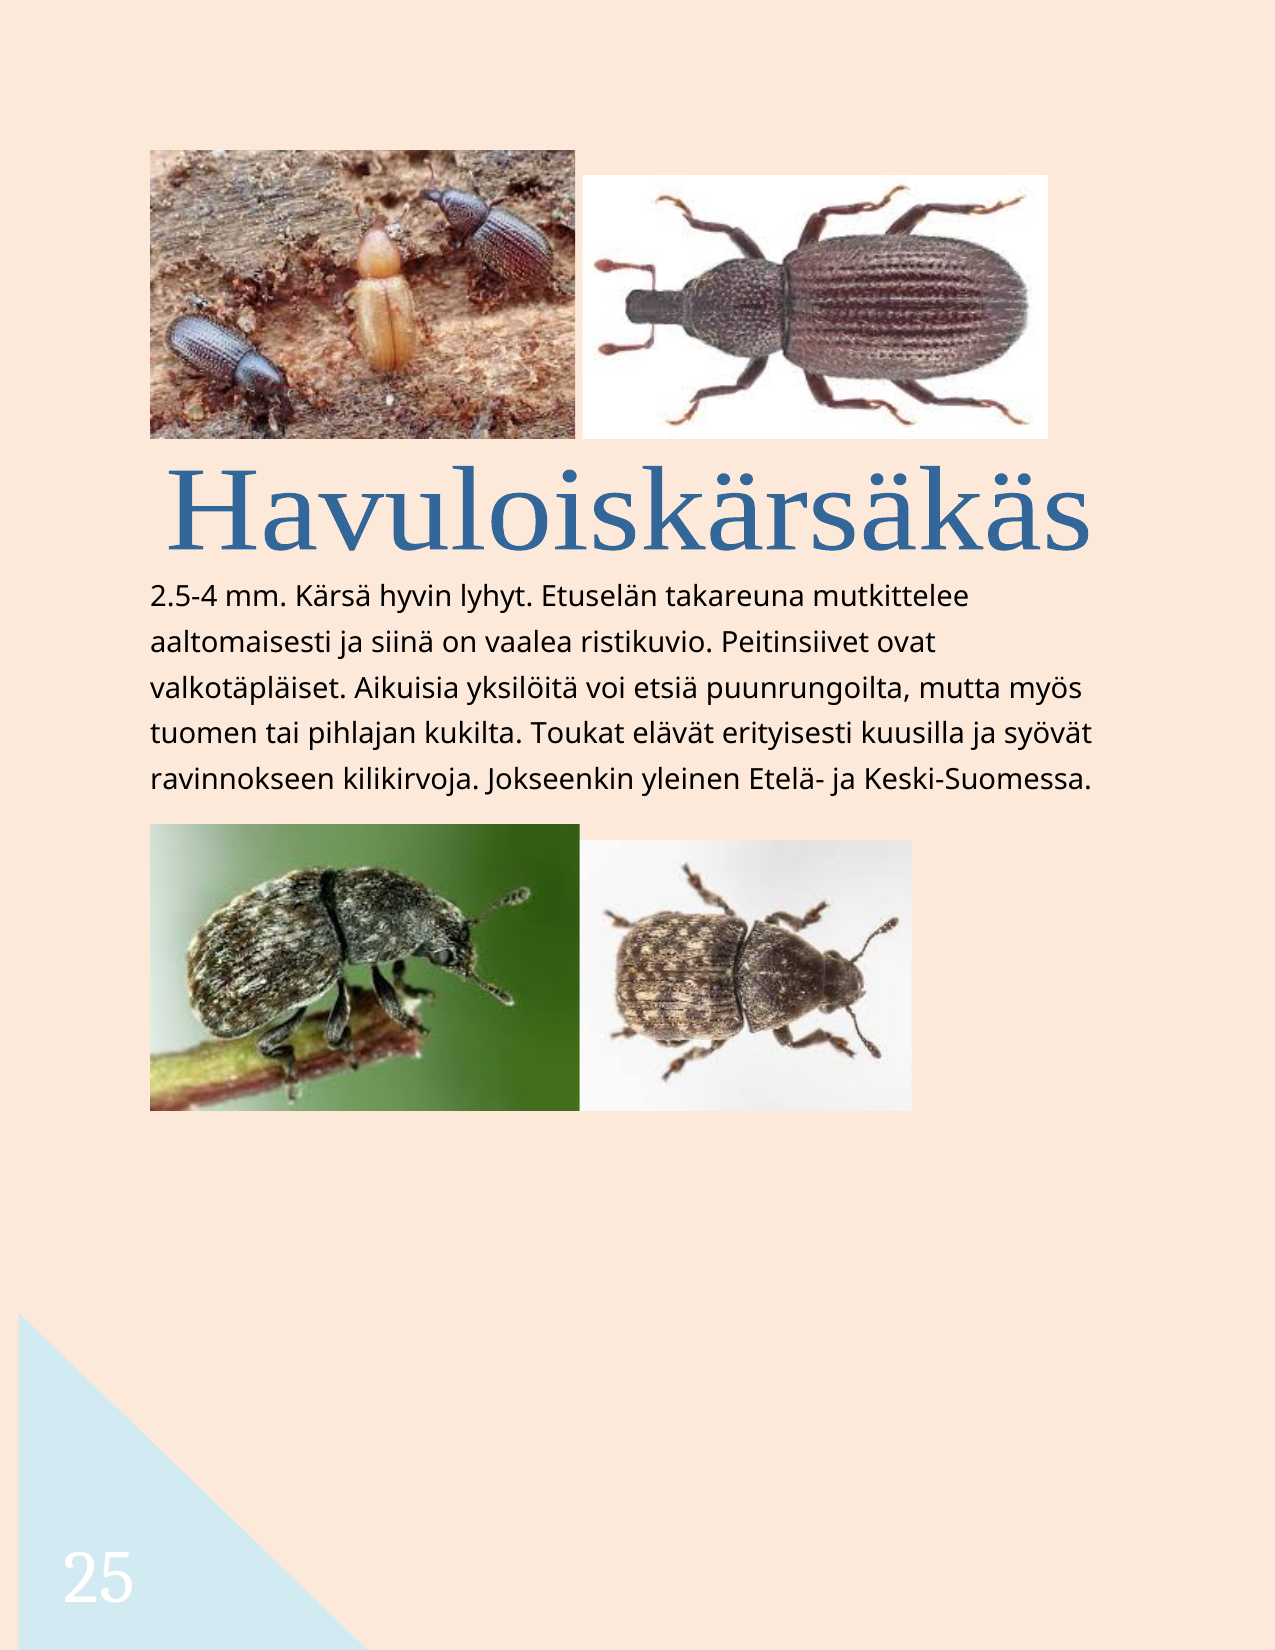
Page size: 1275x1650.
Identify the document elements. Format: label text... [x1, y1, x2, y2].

picture [150, 824, 912, 1111]
picture [582, 175, 1049, 439]
text 2.5-4 mm. Kärsä hyvin lyhyt. Etuselän takareuna mutkittelee aaltomaisesti ja siinä on vaalea ristikuvio. Peitinsiivet ovat valkotäpläiset. Aikuisia yksilöitä voi etsiä puunrungoilta, mutta myös tuomen tai pihlajan kukilta. Toukat elävät erityisesti kuusilla ja syövät ravinnokseen kilikirvoja. Jokseenkin yleinen Etelä- ja Keski-Suomessa. [150, 576, 1125, 798]
picture [150, 150, 575, 439]
